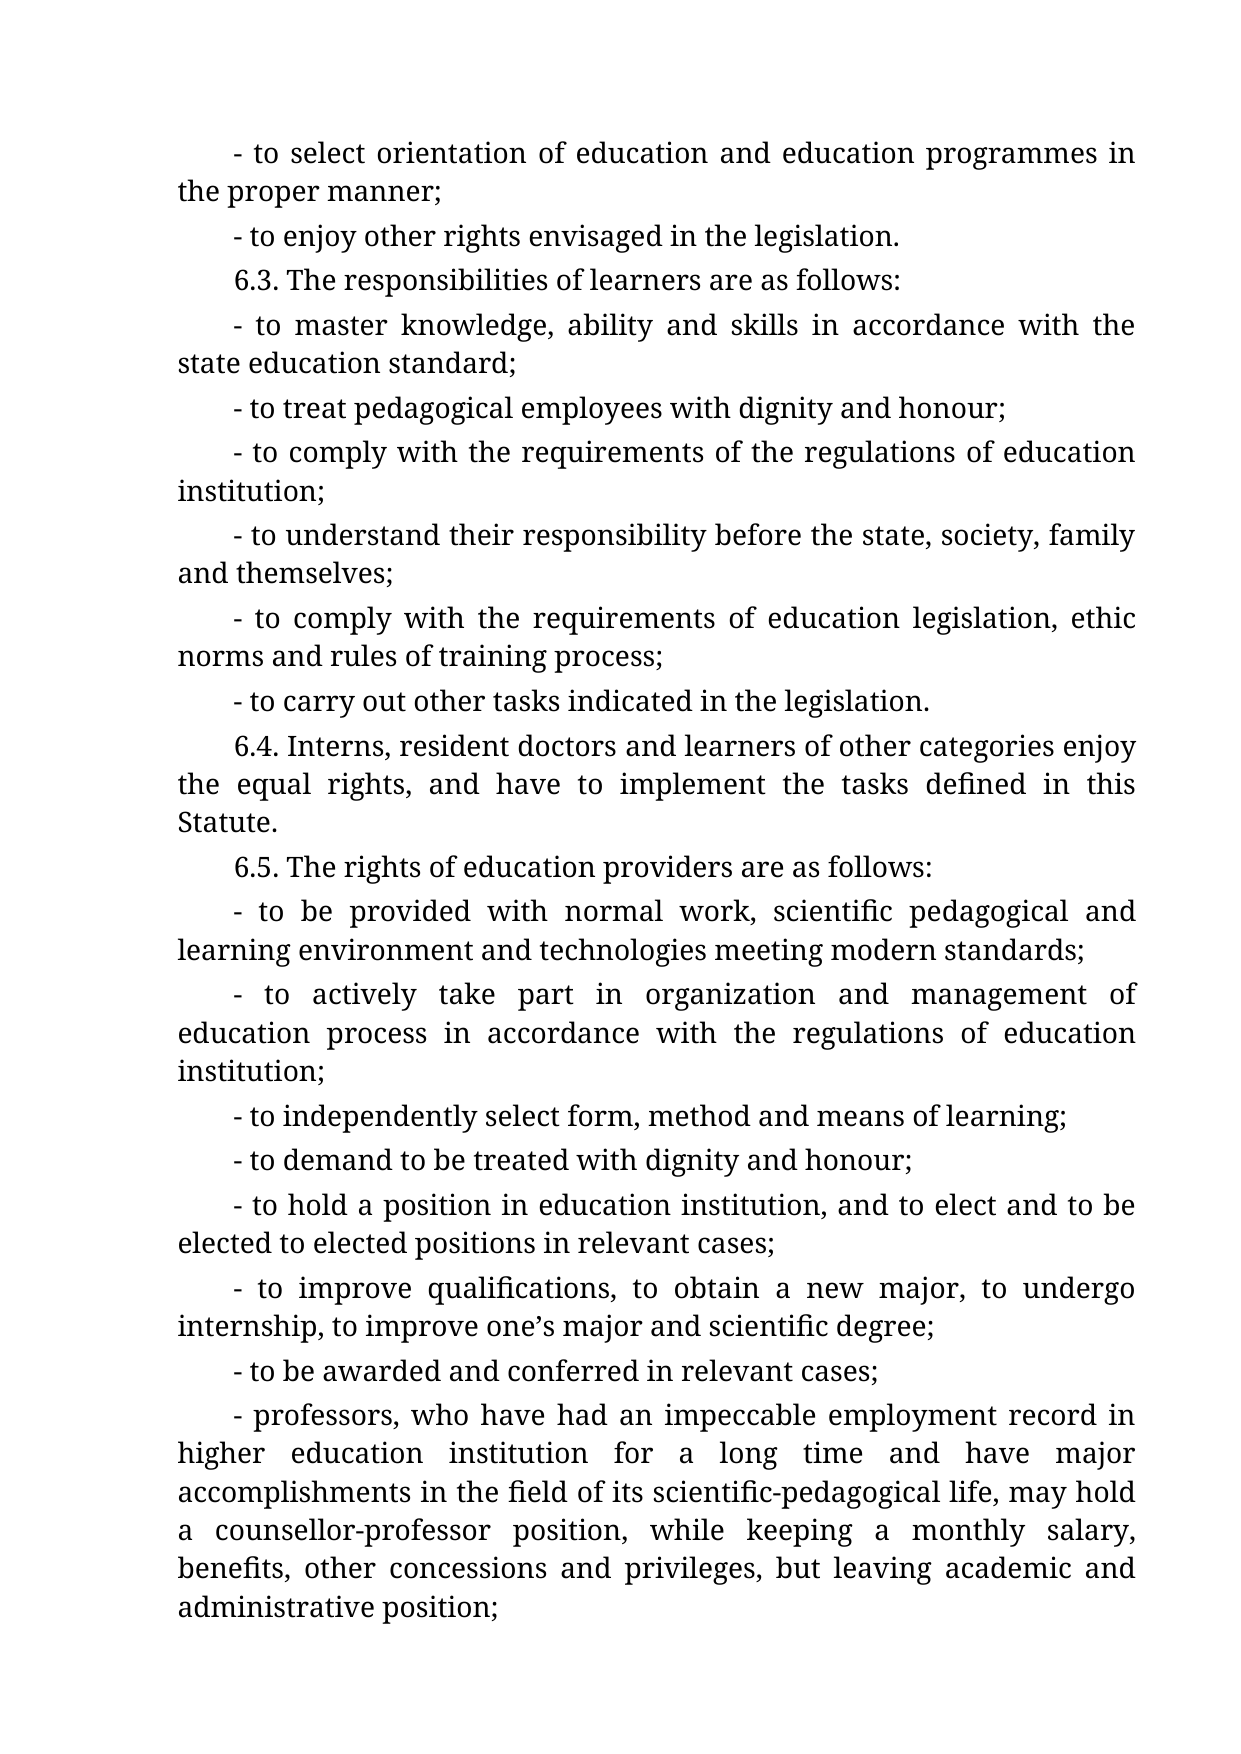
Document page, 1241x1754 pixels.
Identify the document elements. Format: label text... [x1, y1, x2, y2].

text - professors, who have had an impeccable employment record in higher education institution for a long time and have major accomplishments in the field of its scientific-pedagogical life, may hold a counsellor-professor position, while keeping a monthly salary, benefits, other concessions and privileges, but leaving academic and administrative position; [177, 1395, 1137, 1625]
text - to treat pedagogical employees with dignity and honour; [177, 388, 1137, 426]
text - to be provided with normal work, scientific pedagogical and learning environment and technologies meeting modern standards; [177, 892, 1137, 968]
text - to carry out other tasks indicated in the legislation. [177, 681, 1137, 719]
text - to select orientation of education and education programmes in the proper manner; [177, 133, 1137, 209]
text - to enjoy other rights envisaged in the legislation. [177, 216, 1137, 254]
text - to independently select form, method and means of learning; [177, 1096, 1137, 1134]
text 6.4. Interns, resident doctors and learners of other categories enjoy the equal rights, and have to implement the tasks defined in this Statute. [177, 726, 1137, 841]
text - to master knowledge, ability and skills in accordance with the state education standard; [177, 305, 1137, 382]
text - to improve qualifications, to obtain a new major, to undergo internship, to improve one’s major and scientific degree; [177, 1268, 1137, 1344]
text - to be awarded and conferred in relevant cases; [177, 1351, 1137, 1389]
text - to demand to be treated with dignity and honour; [177, 1140, 1137, 1179]
text - to hold a position in education institution, and to elect and to be elected to elected positions in relevant cases; [177, 1185, 1137, 1262]
text 6.3. The responsibilities of learners are as follows: [177, 260, 1137, 299]
text - to actively take part in organization and management of education process in accordance with the regulations of education institution; [177, 974, 1137, 1089]
text - to understand their responsibility before the state, society, family and themselves; [177, 515, 1137, 592]
text - to comply with the requirements of the regulations of education institution; [177, 432, 1137, 509]
text - to comply with the requirements of education legislation, ethic norms and rules of training process; [177, 598, 1137, 675]
text 6.5. The rights of education providers are as follows: [177, 847, 1137, 885]
